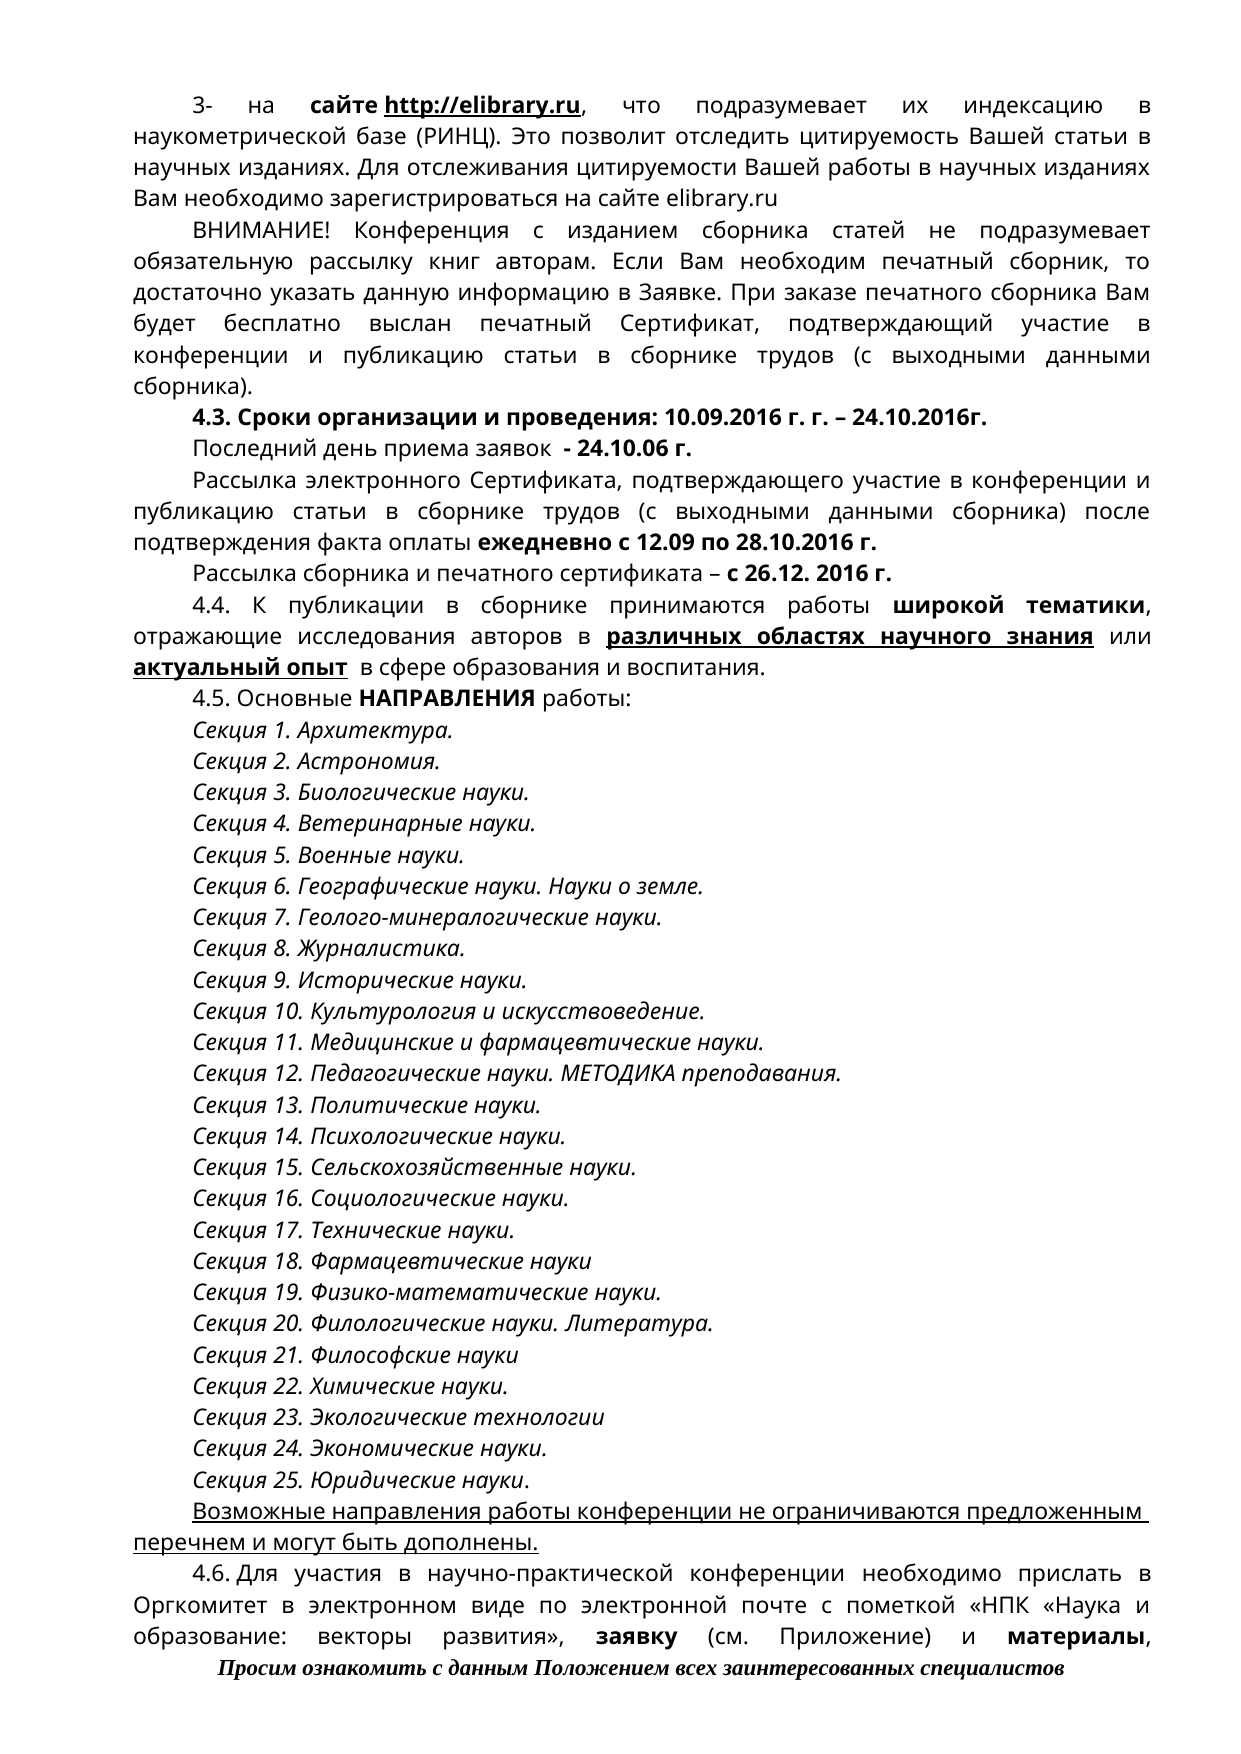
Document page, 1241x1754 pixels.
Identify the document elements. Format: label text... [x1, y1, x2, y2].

text Возможные направления работы конференции не ограничиваются предложенным перечнем и могут быть дополнены. [133, 1495, 1152, 1557]
text 4.5. Основные НАПРАВЛЕНИЯ работы: [133, 682, 1152, 714]
text Секция 18. Фармацевтические науки [133, 1245, 1152, 1276]
text 3- на сайте http://elibrary.ru, что подразумевает их индексацию в наукометрической базе (РИНЦ). Это позволит отследить цитируемость Вашей статьи в научных изданиях. Для отслеживания цитируемости Вашей работы в научных изданиях Вам необходимо зарегистрироваться на сайте elibrary.ru [133, 89, 1152, 214]
text Секция 15. Сельскохозяйственные науки. [133, 1151, 1152, 1182]
text Секция 3. Биологические науки. [133, 776, 1152, 807]
text 4.4. К публикации в сборнике принимаются работы широкой тематики, отражающие исследования авторов в различных областях научного знания или актуальный опыт в сфере образования и воспитания. [133, 589, 1152, 682]
text Секция 4. Ветеринарные науки. [133, 807, 1152, 839]
text Секция 12. Педагогические науки. МЕТОДИКА преподавания. [133, 1057, 1152, 1089]
text Секция 20. Филологические науки. Литература. [133, 1307, 1152, 1339]
text Секция 10. Культурология и искусствоведение. [133, 995, 1152, 1026]
text Секция 24. Экономические науки. [133, 1432, 1152, 1464]
text Секция 23. Экологические технологии [133, 1401, 1152, 1432]
text Секция 2. Астрономия. [133, 745, 1152, 776]
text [133, 1557, 1152, 1651]
text Секция 7. Геолого-минералогические науки. [133, 901, 1152, 932]
text Секция 8. Журналистика. [133, 932, 1152, 964]
text Секция 6. Географические науки. Науки о земле. [133, 870, 1152, 901]
text Секция 14. Психологические науки. [133, 1120, 1152, 1151]
text Секция 1. Архитектура. [133, 714, 1152, 745]
text Секция 19. Физико-математические науки. [133, 1276, 1152, 1307]
text Секция 9. Исторические науки. [133, 964, 1152, 995]
text Секция 25. Юридические науки. [133, 1464, 1152, 1495]
text Рассылка электронного Сертификата, подтверждающего участие в конференции и публикацию статьи в сборнике трудов (с выходными данными сборника) после подтверждения факта оплаты ежедневно с 12.09 по 28.10.2016 г. [133, 464, 1152, 557]
text Секция 5. Военные науки. [133, 839, 1152, 870]
text Секция 17. Технические науки. [133, 1214, 1152, 1245]
text Секция 21. Философские науки [133, 1339, 1152, 1370]
text Последний день приема заявок - 24.10.06 г. [133, 432, 1152, 464]
text 4.3. Сроки организации и проведения: 10.09.2016 г. г. – 24.10.2016г. [133, 401, 1152, 432]
text Секция 13. Политические науки. [133, 1089, 1152, 1120]
text Секция 11. Медицинские и фармацевтические науки. [133, 1026, 1152, 1057]
text Секция 22. Химические науки. [133, 1370, 1152, 1401]
text Рассылка сборника и печатного сертификата – с 26.12. 2016 г. [133, 557, 1152, 589]
text ВНИМАНИЕ! Конференция с изданием сборника статей не подразумевает обязательную рассылку книг авторам. Если Вам необходим печатный сборник, то достаточно указать данную информацию в Заявке. При заказе печатного сборника Вам будет бесплатно выслан печатный Сертификат, подтверждающий участие в конференции и публикацию статьи в сборнике трудов (с выходными данными сборника). [133, 214, 1152, 401]
text Секция 16. Социологические науки. [133, 1182, 1152, 1214]
